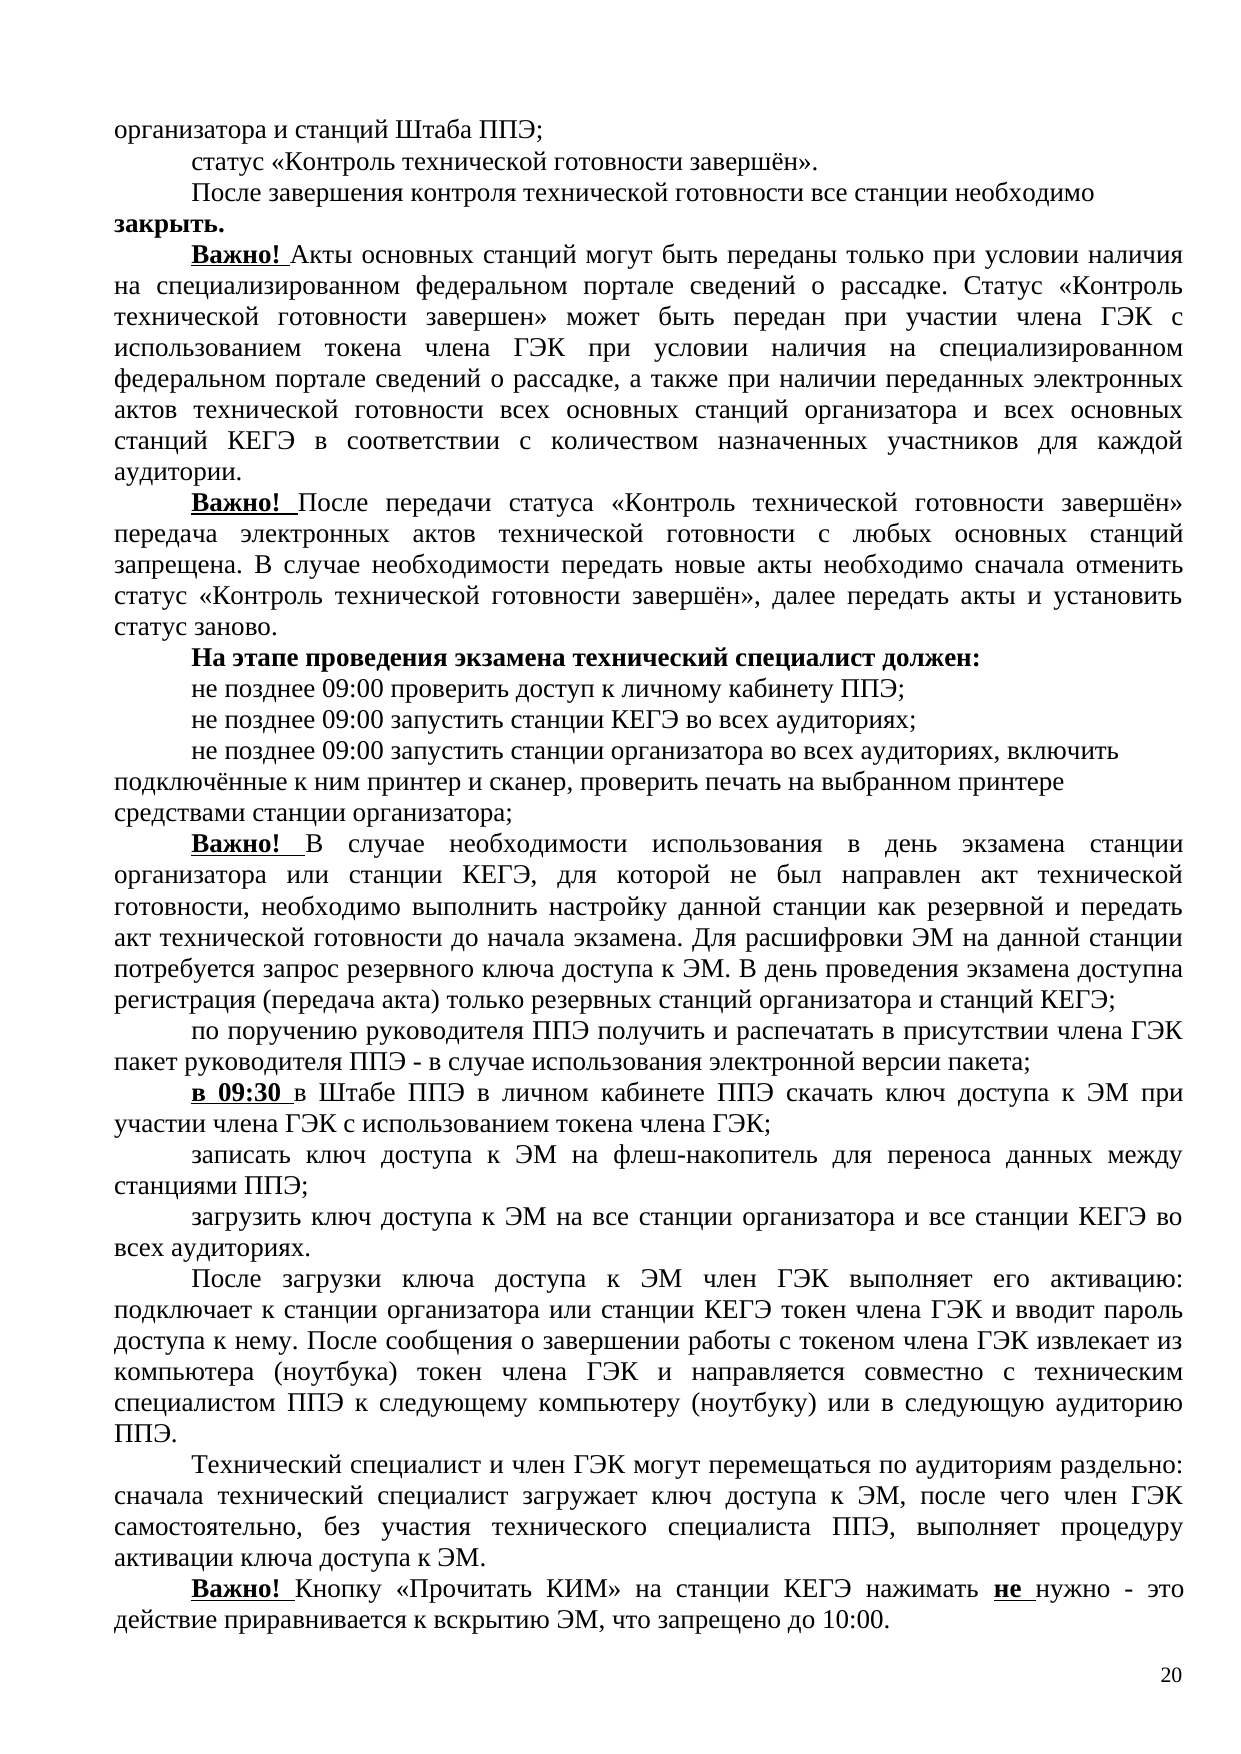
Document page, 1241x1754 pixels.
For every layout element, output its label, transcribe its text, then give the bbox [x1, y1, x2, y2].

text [114, 114, 1184, 145]
text Важно! После передачи статуса «Контроль технической готовности завершён» передача электронных актов технической готовности с любых основных станций запрещена. В случае необходимости передать новые акты необходимо сначала отменить статус «Контроль технической готовности завершён», далее передать акты и установить статус заново. [114, 487, 1184, 642]
text Важно! Акты основных станций могут быть переданы только при условии наличия на специализированном федеральном портале сведений о рассадке. Статус «Контроль технической готовности завершен» может быть передан при участии члена ГЭК с использованием токена члена ГЭК при условии наличия на специализированном федеральном портале сведений о рассадке, а также при наличии переданных электронных актов технической готовности всех основных станций организатора и всех основных станций КЕГЭ в соответствии с количеством назначенных участников для каждой аудитории. [114, 238, 1184, 487]
text загрузить ключ доступа к ЭМ на все станции организатора и все станции КЕГЭ во всех аудиториях. [114, 1201, 1184, 1263]
text по поручению руководителя ППЭ получить и распечатать в присутствии члена ГЭК пакет руководителя ППЭ - в случае использования электронной версии пакета; [114, 1014, 1184, 1076]
text не позднее 09:00 проверить доступ к личному кабинету ППЭ; [114, 673, 1184, 704]
text Важно! В случае необходимости использования в день экзамена станции организатора или станции КЕГЭ, для которой не был направлен акт технической готовности, необходимо выполнить настройку данной станции как резервной и передать акт технической готовности до начала экзамена. Для расшифровки ЭМ на данной станции потребуется запрос резервного ключа доступа к ЭМ. В день проведения экзамена доступна регистрация (передача акта) только резервных станций организатора и станций КЕГЭ; [114, 828, 1184, 1014]
text статус «Контроль технической готовности завершён». [114, 145, 1184, 176]
text не позднее 09:00 запустить станции организатора во всех аудиториях, включить подключённые к ним принтер и сканер, проверить печать на выбранном принтере средствами станции организатора; [114, 735, 1184, 828]
text После загрузки ключа доступа к ЭМ член ГЭК выполняет его активацию: подключает к станции организатора или станции КЕГЭ токен члена ГЭК и вводит пароль доступа к нему. После сообщения о завершении работы с токеном члена ГЭК извлекает из компьютера (ноутбука) токен члена ГЭК и направляется совместно с техническим специалистом ППЭ к следующему компьютеру (ноутбуку) или в следующую аудиторию ППЭ. [114, 1263, 1184, 1449]
text Технический специалист и член ГЭК могут перемещаться по аудиториям раздельно: сначала технический специалист загружает ключ доступа к ЭМ, после чего член ГЭК самостоятельно, без участия технического специалиста ППЭ, выполняет процедуру активации ключа доступа к ЭМ. [114, 1449, 1184, 1573]
text в 09:30 в Штабе ППЭ в личном кабинете ППЭ скачать ключ доступа к ЭМ при участии члена ГЭК с использованием токена члена ГЭК; [114, 1076, 1184, 1138]
text закрыть. [114, 207, 1184, 238]
text не позднее 09:00 запустить станции КЕГЭ во всех аудиториях; [114, 704, 1184, 735]
text На этапе проведения экзамена технический специалист должен: [114, 642, 1184, 673]
text После завершения контроля технической готовности все станции необходимо [114, 176, 1184, 207]
text Важно! Кнопку «Прочитать КИМ» на станции КЕГЭ нажимать не нужно - это действие приравнивается к вскрытию ЭМ, что запрещено до 10:00. [114, 1573, 1184, 1635]
text записать ключ доступа к ЭМ на флеш-накопитель для переноса данных между станциями ППЭ; [114, 1138, 1184, 1201]
